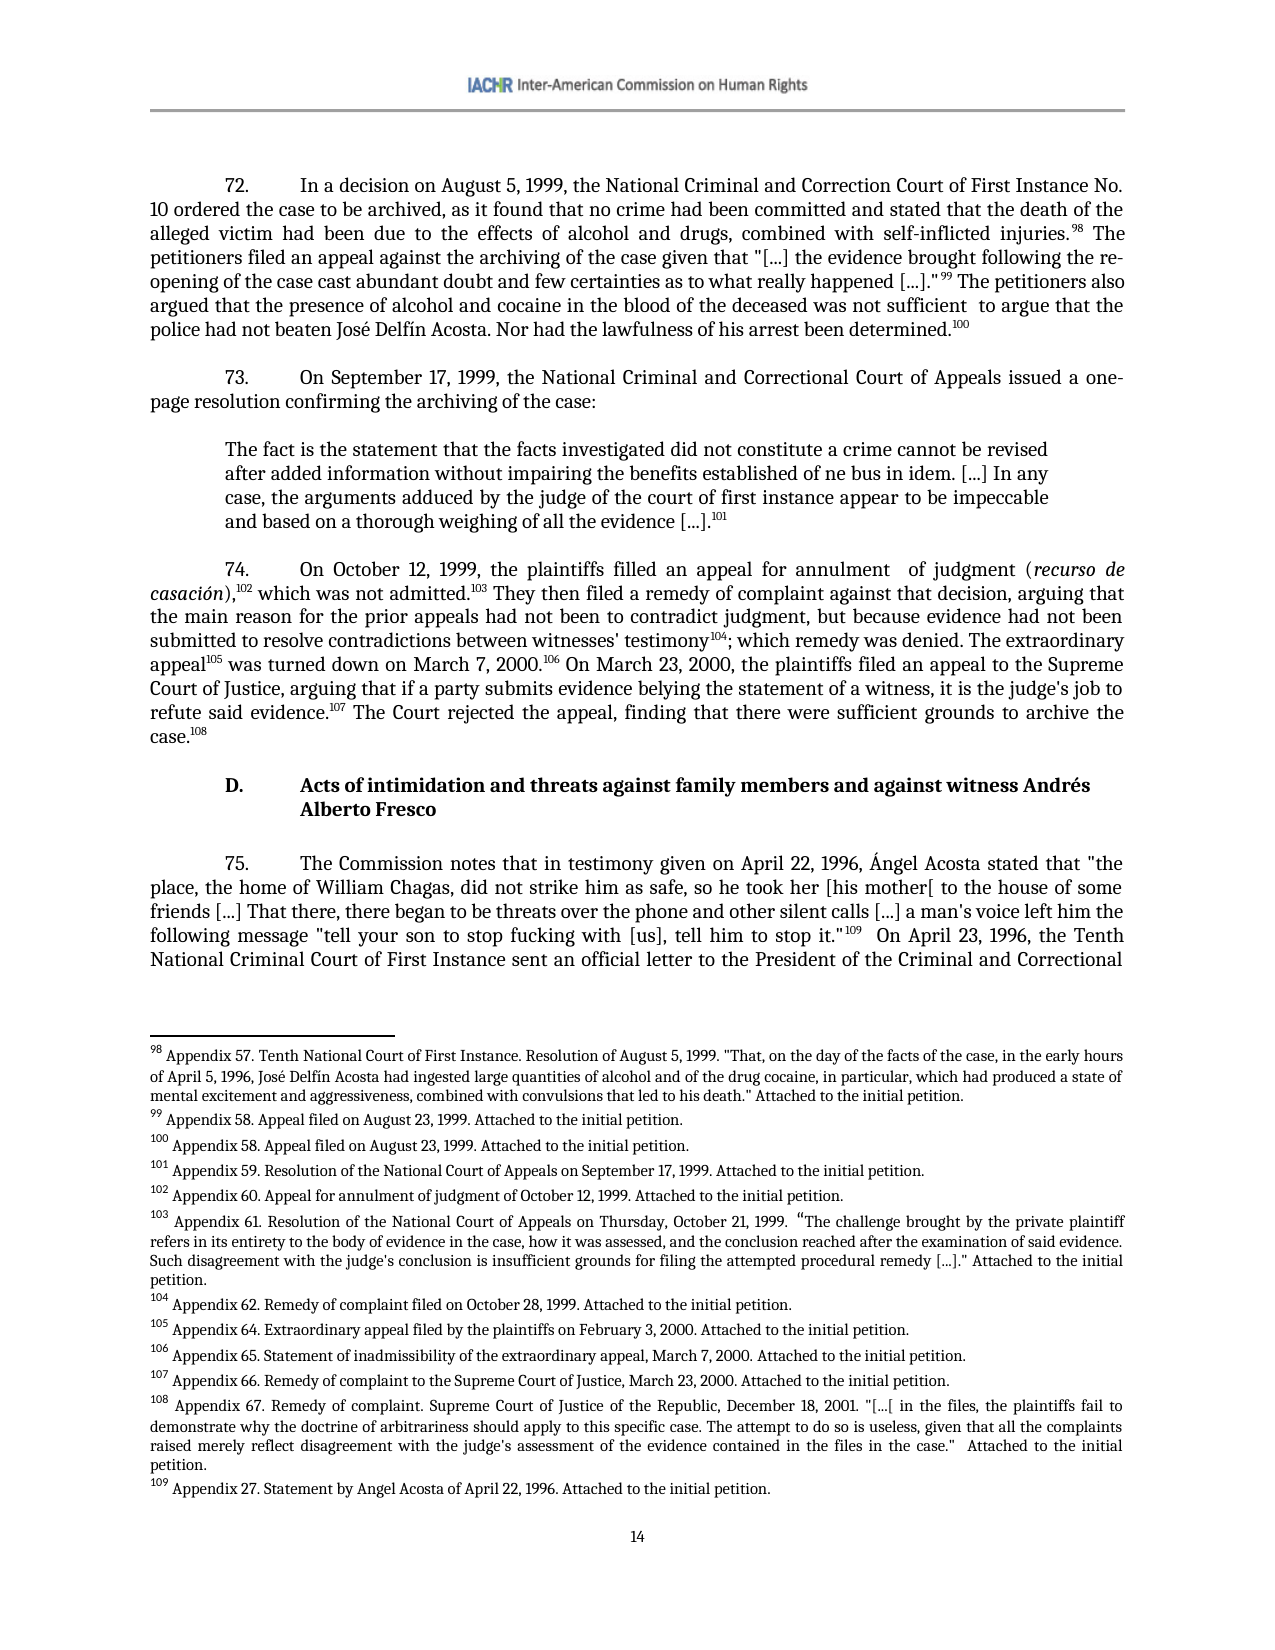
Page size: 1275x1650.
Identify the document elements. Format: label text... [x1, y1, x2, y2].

text The fact is the statement that the facts investigated did not constitute a crime cannot be revised after added information without impairing the benefits established of ne bus in idem. [...] In any case, the arguments adduced by the judge of the court of first instance appear to be impeccable and based on a thorough weighing of all the evidence [...]. [225, 437, 1050, 533]
list On September 17, 1999, the National Criminal and Correctional Court of Appeals issued a one-page resolution confirming the archiving of the case: [150, 366, 1125, 413]
list On October 12, 1999, the plaintiffs filled an appeal for annulment of judgment (recurso de casación), which was not admitted. They then filed a remedy of complaint against that decision, arguing that the main reason for the prior appeals had not been to contradict judgment, but because evidence had not been submitted to resolve contradictions between witnesses' testimony; which remedy was denied. The extraordinary appeal was turned down on March 7, 2000. On March 23, 2000, the plaintiffs filed an appeal to the Supreme Court of Justice, arguing that if a party submits evidence belying the statement of a witness, it is the judge's job to refute said evidence. The Court rejected the appeal, finding that there were sufficient grounds to archive the case. [150, 557, 1125, 749]
list The Commission notes that in testimony given on April 22, 1996, Ángel Acosta stated that "the place, the home of William Chagas, did not strike him as safe, so he took her [his mother[ to the house of some friends [...] That there, there began to be threats over the phone and other silent calls [...] a man's voice left him the following message "tell your son to stop fucking with [us], tell him to stop it." On April 23, 1996, the Tenth National Criminal Court of First Instance sent an official letter to the President of the Criminal and Correctional Court of Appeals of the Federal Capital informing him of the death threats denounced by Ángel Acosta and of the alleged theft of objects from the home of his deceased brother. [150, 852, 1125, 972]
picture [456, 75, 819, 95]
list Acts of intimidation and threats against family members and against witness Andrés Alberto Fresco [225, 774, 1125, 822]
list In a decision on August 5, 1999, the National Criminal and Correction Court of First Instance No. 10 ordered the case to be archived, as it found that no crime had been committed and stated that the death of the alleged victim had been due to the effects of alcohol and drugs, combined with self-inflicted injuries. The petitioners filed an appeal against the archiving of the case given that "[...] the evidence brought following the re-opening of the case cast abundant doubt and few certainties as to what really happened [...]." The petitioners also argued that the presence of alcohol and cocaine in the blood of the deceased was not sufficient to argue that the police had not beaten José Delfín Acosta. Nor had the lawfulness of his arrest been determined. [150, 174, 1125, 342]
